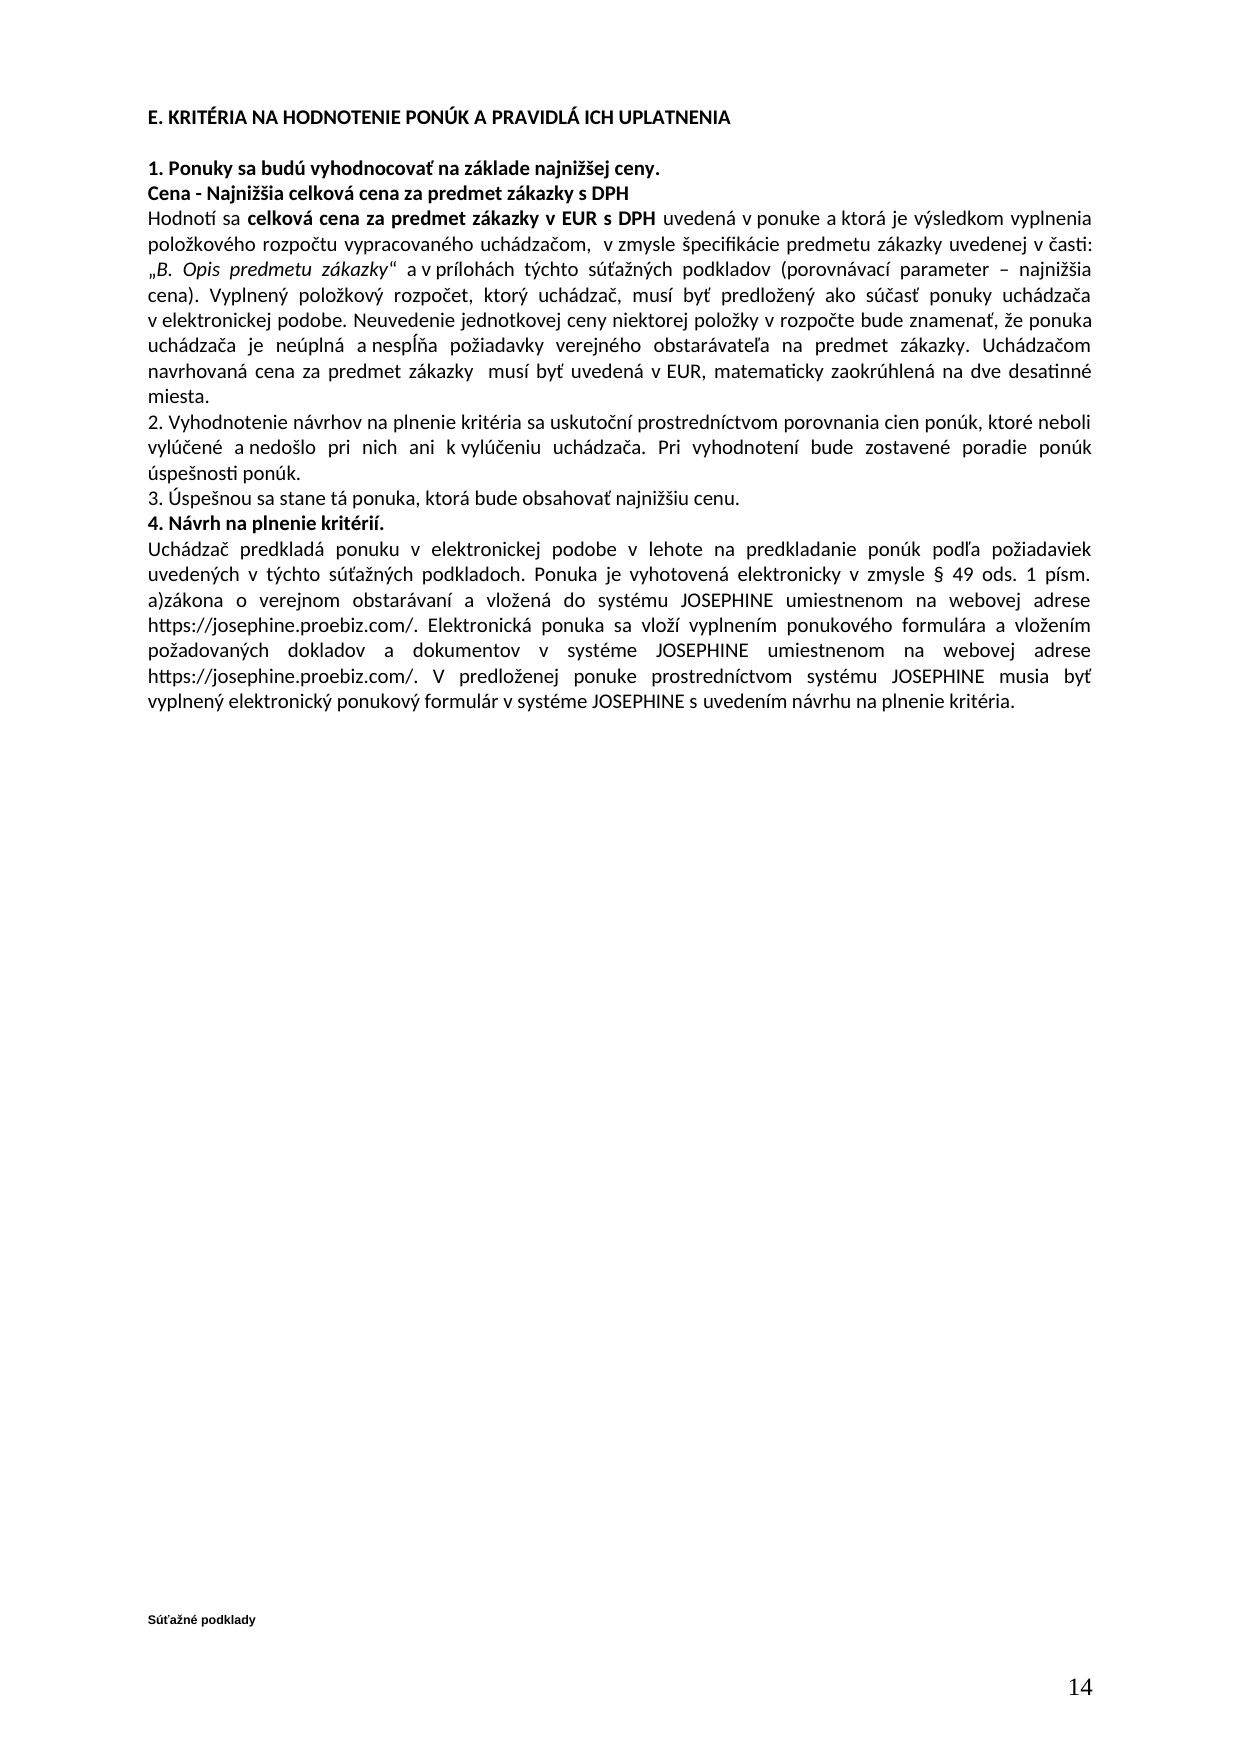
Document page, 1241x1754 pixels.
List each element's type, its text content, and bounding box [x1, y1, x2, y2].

text Uchádzač predkladá ponuku v elektronickej podobe v lehote na predkladanie ponúk podľa požiadaviek uvedených v týchto súťažných podkladoch. Ponuka je vyhotovená elektronicky v zmysle § 49 ods. 1 písm. a)zákona o verejnom obstarávaní a vložená do systému JOSEPHINE umiestnenom na webovej adrese https://josephine.proebiz.com/. Elektronická ponuka sa vloží vyplnením ponukového formulára a vložením požadovaných dokladov a dokumentov v systéme JOSEPHINE umiestnenom na webovej adrese https://josephine.proebiz.com/. V predloženej ponuke prostredníctvom systému JOSEPHINE musia byť vyplnený elektronický ponukový formulár v systéme JOSEPHINE s uvedením návrhu na plnenie kritéria. [148, 536, 1092, 714]
text 1. Ponuky sa budú vyhodnocovať na základe najnižšej ceny. [148, 155, 1092, 180]
text 4. Návrh na plnenie kritérií. [148, 511, 1092, 536]
text 3. Úspešnou sa stane tá ponuka, ktorá bude obsahovať najnižšiu cenu. [148, 485, 1092, 511]
text Hodnotí sa celková cena za predmet zákazky v EUR s DPH uvedená v ponuke a ktorá je výsledkom vyplnenia položkového rozpočtu vypracovaného uchádzačom, v zmysle špecifikácie predmetu zákazky uvedenej v časti: „B. Opis predmetu zákazky“ a v prílohách týchto súťažných podkladov (porovnávací parameter – najnižšia cena). Vyplnený položkový rozpočet, ktorý uchádzač, musí byť predložený ako súčasť ponuky uchádzača v elektronickej podobe. Neuvedenie jednotkovej ceny niektorej položky v rozpočte bude znamenať, že ponuka uchádzača je neúplná a nespĺňa požiadavky verejného obstarávateľa na predmet zákazky. Uchádzačom navrhovaná cena za predmet zákazky musí byť uvedená v EUR, matematicky zaokrúhlená na dve desatinné miesta. [148, 206, 1092, 409]
text 2. Vyhodnotenie návrhov na plnenie kritéria sa uskutoční prostredníctvom porovnania cien ponúk, ktoré neboli vylúčené a nedošlo pri nich ani k vylúčeniu uchádzača. Pri vyhodnotení bude zostavené poradie ponúk úspešnosti ponúk. [148, 409, 1092, 485]
text Cena - Najnižšia celková cena za predmet zákazky s DPH [148, 180, 1092, 206]
text E. KRITÉRIA NA HODNOTENIE PONÚK A PRAVIDLÁ ICH UPLATNENIA [148, 104, 1092, 129]
